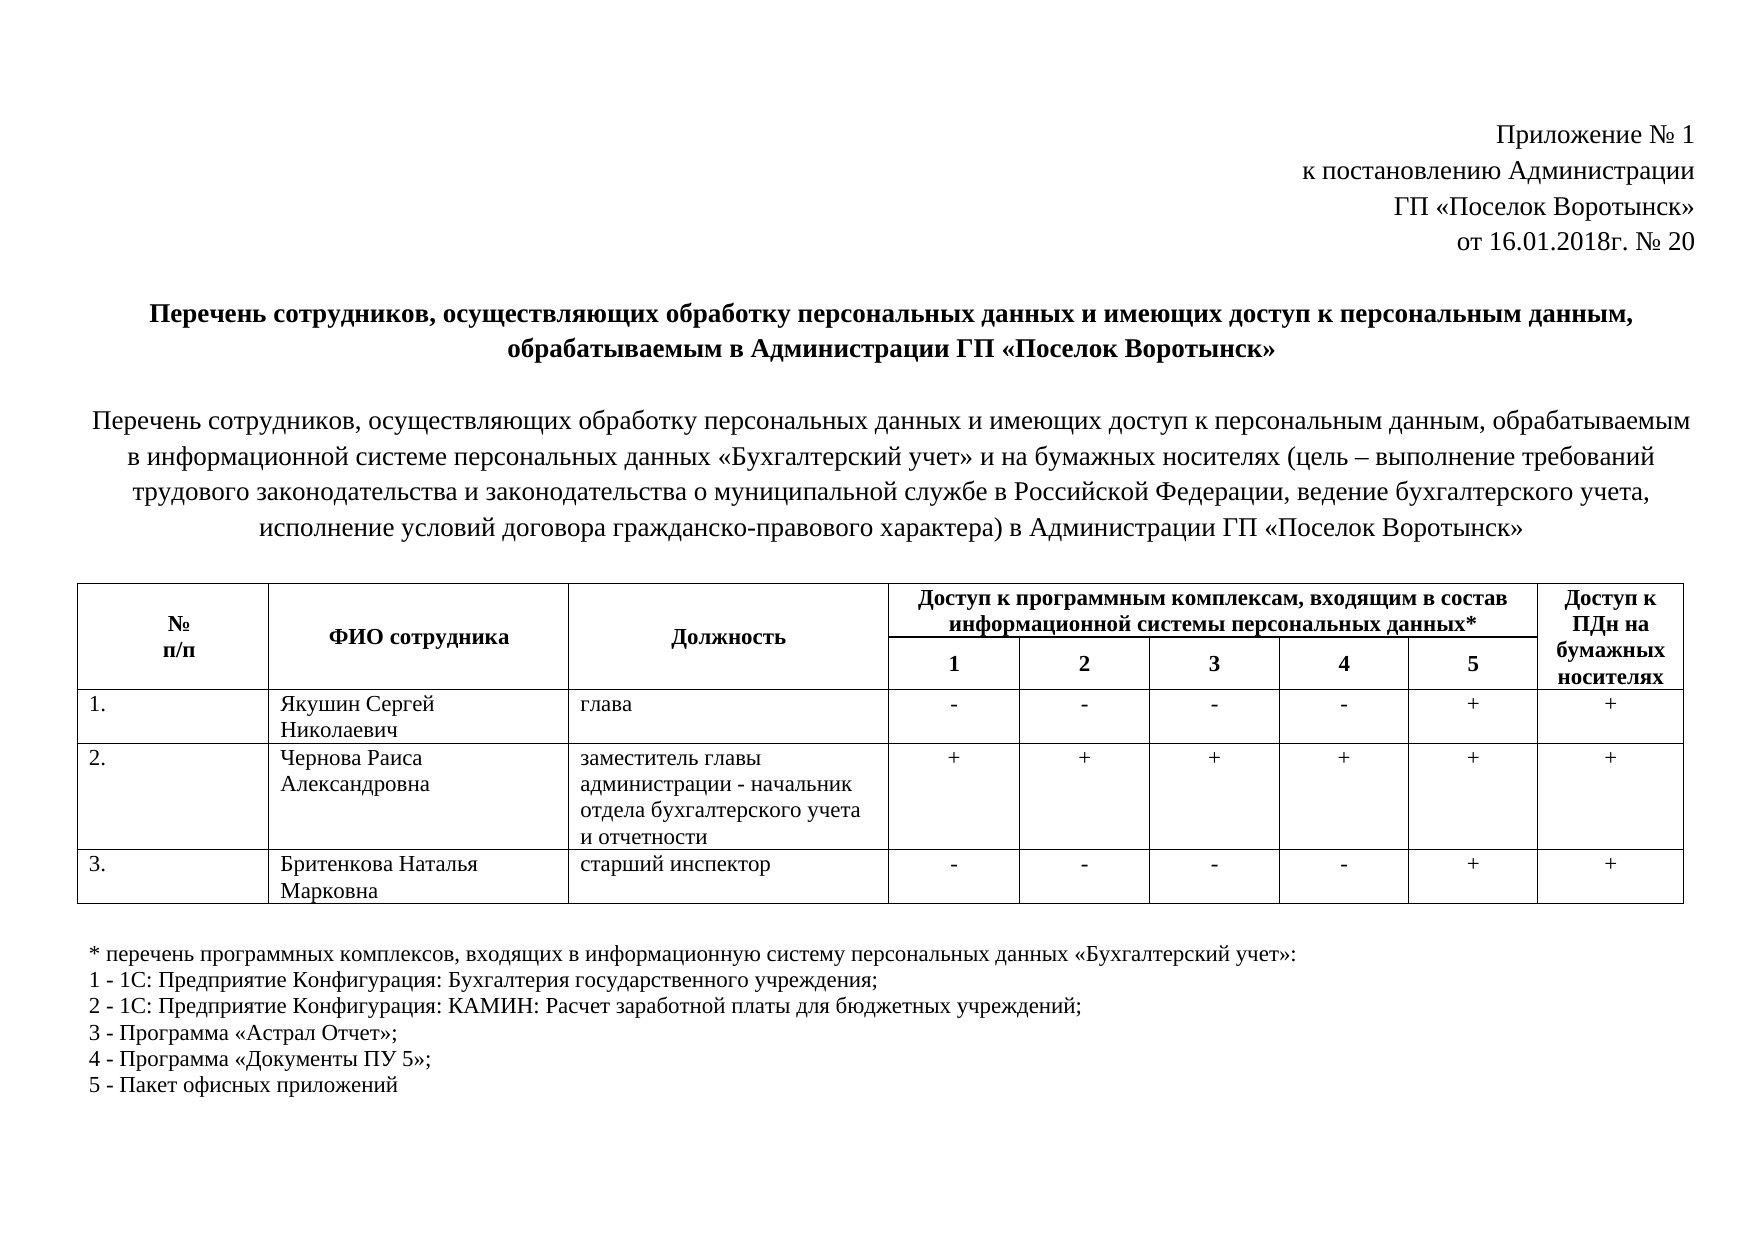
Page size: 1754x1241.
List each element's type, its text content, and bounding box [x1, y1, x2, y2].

table_cell 2 [1020, 638, 1149, 689]
text 5 - Пакет офисных приложений [89, 1072, 1695, 1098]
table_cell заместитель главы администрации - начальник отдела бухгалтерского учета и отчетности [569, 744, 888, 849]
table_header Доступ к программным комплексам, входящим в состав информационной системы персональных данных* [889, 584, 1537, 636]
table_cell - [889, 690, 1019, 743]
table_cell - [889, 850, 1019, 903]
table_cell + [1538, 744, 1683, 849]
table_cell + [1538, 690, 1683, 743]
table_cell - [1020, 850, 1149, 903]
table_header Должность [569, 584, 888, 689]
table_cell + [1280, 744, 1408, 849]
text 3 - Программа «Астрал Отчет»; [89, 1019, 1695, 1045]
table_cell + [889, 744, 1019, 849]
table_cell + [1409, 744, 1537, 849]
table_cell + [1150, 744, 1279, 849]
table_cell 3 [1150, 638, 1279, 689]
table_cell [78, 850, 268, 903]
table_cell - [1150, 850, 1279, 903]
table_header Доступ к ПДн на бумажных носителях [1538, 584, 1683, 689]
table_cell Бритенкова Наталья Марковна [269, 850, 568, 903]
text Приложение № 1 [1093, 118, 1695, 149]
table_cell глава [569, 690, 888, 743]
table_cell - [1150, 690, 1279, 743]
text ГП «Поселок Воротынск» [1093, 189, 1695, 221]
table_cell 4 [1280, 638, 1408, 689]
text 4 - Программа «Документы ПУ 5»; [89, 1045, 1695, 1072]
table_cell Чернова Раиса Александровна [269, 744, 568, 849]
table_cell [78, 690, 268, 743]
text * перечень программных комплексов, входящих в информационную систему персональных данных «Бухгалтерский учет»: [89, 940, 1695, 966]
text 2 - 1С: Предприятие Конфигурация: КАМИН: Расчет заработной платы для бюджетных учреждений; [89, 992, 1695, 1019]
text 1 - 1С: Предприятие Конфигурация: Бухгалтерия государственного учреждения; [89, 966, 1695, 992]
table_cell [78, 744, 268, 849]
table_cell Якушин Сергей Николаевич [269, 690, 568, 743]
table_cell 5 [1409, 638, 1537, 689]
table_cell + [1020, 744, 1149, 849]
text от 16.01.2018г. № 20 [1093, 225, 1695, 256]
table_cell + [1409, 850, 1537, 903]
table_cell 1 [889, 638, 1019, 689]
table_cell - [1280, 850, 1408, 903]
table_header № п/п [78, 584, 268, 689]
table_cell + [1538, 850, 1683, 903]
table_cell старший инспектор [569, 850, 888, 903]
text Перечень сотрудников, осуществляющих обработку персональных данных и имеющих доступ к персональным данным, обрабатываемым в информационной системе персональных данных «Бухгалтерский учет» и на бумажных носителях (цель – выполнение требований трудового законодательства и законодательства о муниципальной службе в Российской Федерации, ведение бухгалтерского учета, исполнение условий договора гражданско-правового характера) в Администрации ГП «Поселок Воротынск» [89, 404, 1695, 542]
text Перечень сотрудников, осуществляющих обработку персональных данных и имеющих доступ к персональным данным, обрабатываемым в Администрации ГП «Поселок Воротынск» [89, 297, 1695, 364]
text к постановлению Администрации [1093, 154, 1695, 185]
table_cell + [1409, 690, 1537, 743]
table_cell - [1020, 690, 1149, 743]
table_cell - [1280, 690, 1408, 743]
table_header ФИО сотрудника [269, 584, 568, 689]
